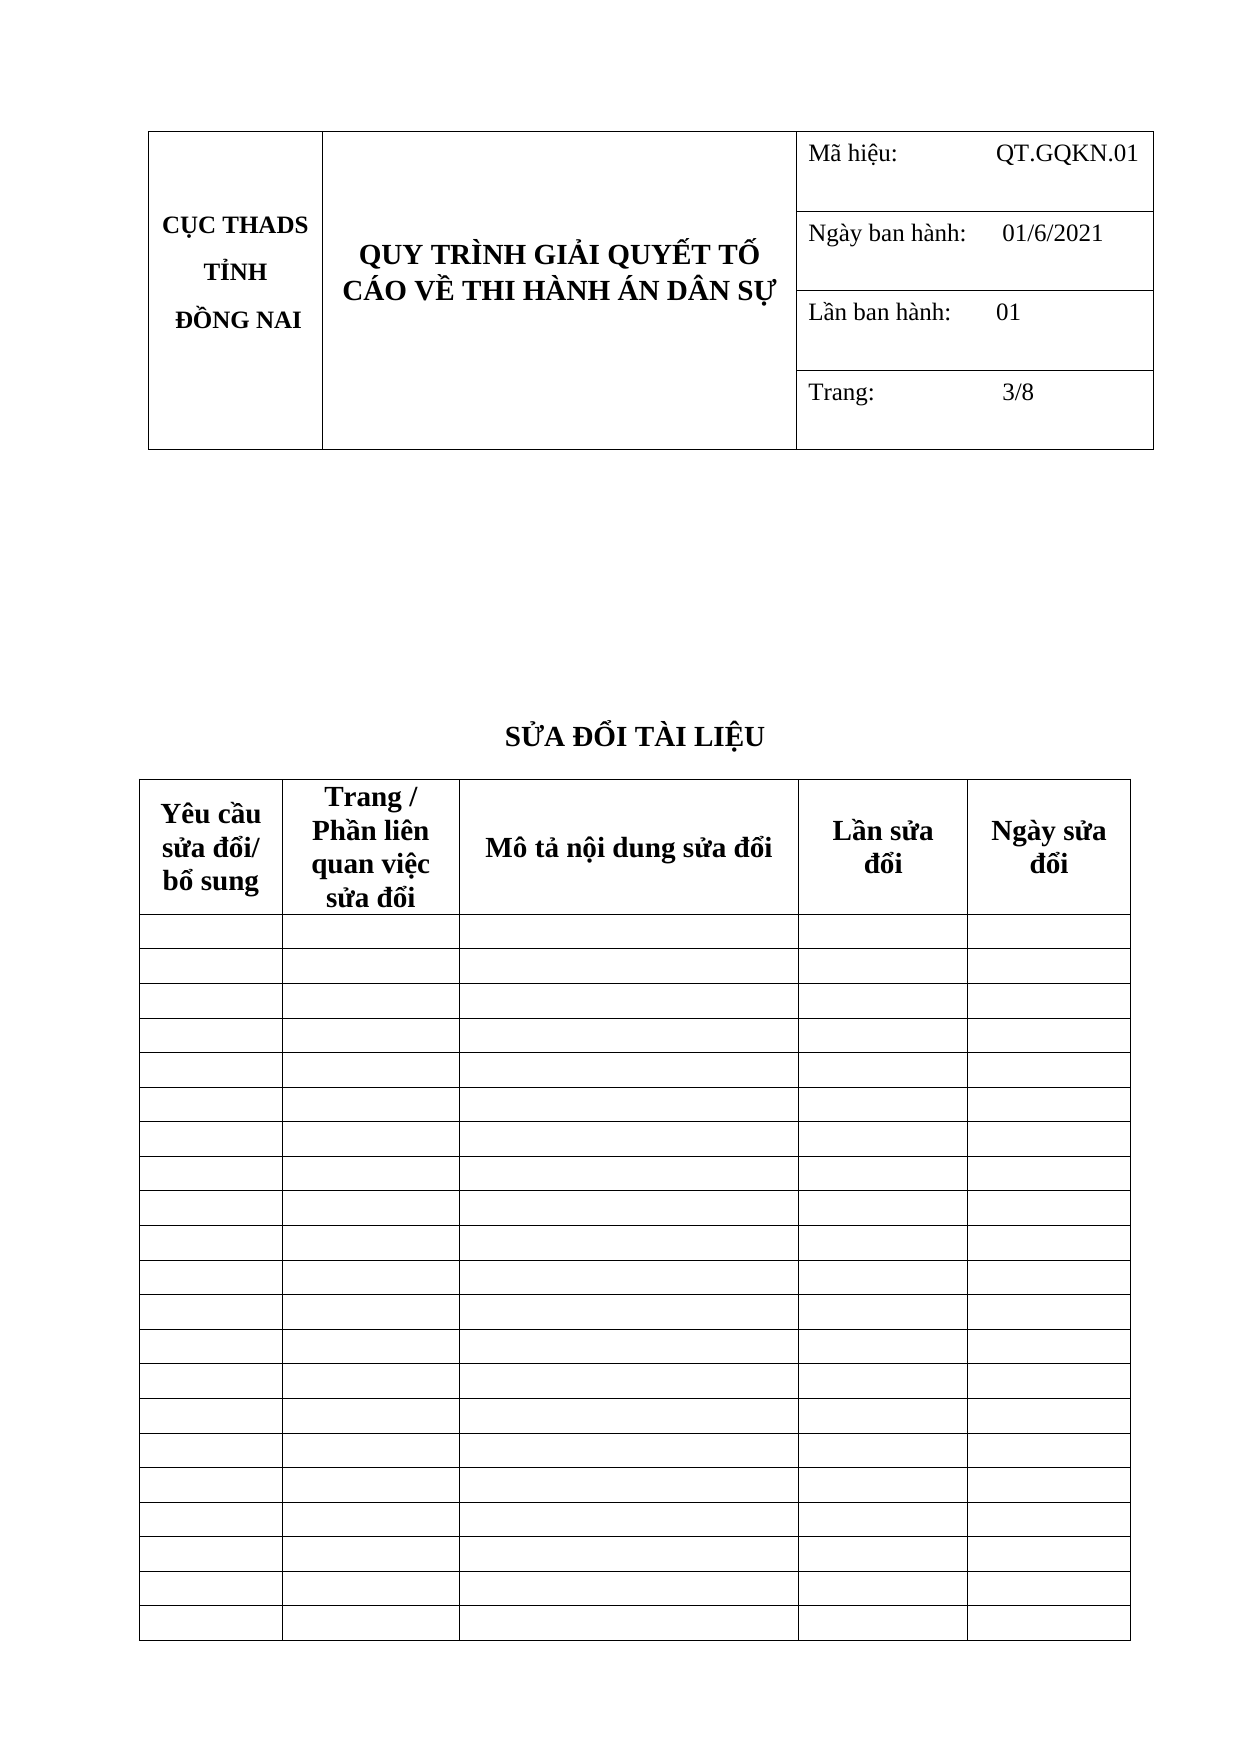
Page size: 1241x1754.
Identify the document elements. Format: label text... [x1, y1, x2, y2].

table_cell [140, 949, 282, 983]
table_cell [799, 1122, 967, 1156]
table_cell [799, 1364, 967, 1398]
table_cell [968, 1261, 1130, 1294]
table_cell [460, 1330, 798, 1363]
table_cell [968, 1399, 1130, 1432]
table_cell [968, 1364, 1130, 1398]
table_cell [283, 1330, 459, 1363]
table_cell [799, 1019, 967, 1052]
table_cell [283, 1157, 459, 1190]
table_cell [799, 1261, 967, 1294]
table_cell [968, 1088, 1130, 1121]
table_cell [799, 1399, 967, 1432]
table_cell [968, 1606, 1130, 1640]
table_cell [968, 1053, 1130, 1087]
text SỬA ĐỔI TÀI LIỆU [148, 719, 1122, 753]
table_cell [968, 915, 1130, 948]
table_cell [968, 1503, 1130, 1536]
table_cell [283, 1191, 459, 1225]
table_header Trang / Phần liên quan việc sửa đổi [283, 780, 459, 914]
table_cell [283, 1434, 459, 1467]
table_cell [799, 1537, 967, 1571]
table_cell [968, 1537, 1130, 1571]
table_cell [283, 1088, 459, 1121]
table_cell [283, 984, 459, 1017]
table_cell [968, 1157, 1130, 1190]
table_header Ngày sửa đổi [968, 780, 1130, 914]
table_header Yêu cầu sửa đổi/ bổ sung [140, 780, 282, 914]
table_cell [283, 1019, 459, 1052]
table_cell [460, 1399, 798, 1432]
table_cell [460, 1019, 798, 1052]
table_cell [140, 1295, 282, 1329]
table_cell [460, 915, 798, 948]
table_cell [140, 915, 282, 948]
table_cell [283, 949, 459, 983]
table_cell [460, 1503, 798, 1536]
table_cell [460, 1191, 798, 1225]
table_cell [140, 1572, 282, 1605]
table_cell [140, 1122, 282, 1156]
table_cell [460, 1261, 798, 1294]
table_cell [460, 949, 798, 983]
table_cell [140, 1157, 282, 1190]
table_cell [799, 1468, 967, 1502]
table_cell [140, 1399, 282, 1432]
table_cell [799, 915, 967, 948]
table_cell [968, 1295, 1130, 1329]
table_cell [140, 1468, 282, 1502]
table_cell [460, 1295, 798, 1329]
table_cell [968, 1226, 1130, 1259]
table_cell [968, 984, 1130, 1017]
table_cell [968, 1468, 1130, 1502]
table_cell [460, 1572, 798, 1605]
table_cell [140, 1019, 282, 1052]
table_cell [799, 1606, 967, 1640]
table_cell [968, 1019, 1130, 1052]
table_cell [140, 1053, 282, 1087]
table_cell [140, 1226, 282, 1259]
table_cell [968, 1434, 1130, 1467]
table_cell [460, 1088, 798, 1121]
table_cell [140, 1503, 282, 1536]
table_cell [283, 1122, 459, 1156]
table_cell [140, 1537, 282, 1571]
table_cell [799, 1053, 967, 1087]
table_cell [799, 1295, 967, 1329]
table_cell [283, 1399, 459, 1432]
table_cell [283, 1261, 459, 1294]
table_cell [140, 1434, 282, 1467]
table_cell [799, 1157, 967, 1190]
table_cell [283, 1295, 459, 1329]
table_cell [460, 1053, 798, 1087]
table_cell [140, 1606, 282, 1640]
table_cell [460, 1157, 798, 1190]
table_cell [460, 984, 798, 1017]
table_cell [968, 1330, 1130, 1363]
table_cell [283, 1364, 459, 1398]
table_cell [460, 1434, 798, 1467]
table_cell [799, 1226, 967, 1259]
table_cell [968, 1572, 1130, 1605]
table_cell [799, 1434, 967, 1467]
table_cell [968, 949, 1130, 983]
table_cell [799, 1191, 967, 1225]
table_cell [283, 1503, 459, 1536]
table_cell [460, 1226, 798, 1259]
table_cell [460, 1364, 798, 1398]
table_cell [799, 1088, 967, 1121]
table_cell [140, 1191, 282, 1225]
table_header Mô tả nội dung sửa đổi [460, 780, 798, 914]
table_cell [283, 1053, 459, 1087]
table_cell [799, 984, 967, 1017]
table_cell [140, 1088, 282, 1121]
table_cell [460, 1468, 798, 1502]
table_cell [799, 1503, 967, 1536]
table_cell [799, 949, 967, 983]
table_cell [140, 984, 282, 1017]
table_cell [283, 1468, 459, 1502]
table_cell [968, 1191, 1130, 1225]
table_cell [283, 1537, 459, 1571]
table_cell [460, 1606, 798, 1640]
table_cell [799, 1572, 967, 1605]
table_cell [460, 1122, 798, 1156]
table_cell [140, 1261, 282, 1294]
table_cell [283, 1606, 459, 1640]
table_header Lần sửa đổi [799, 780, 967, 914]
table_cell [968, 1122, 1130, 1156]
table_cell [283, 1572, 459, 1605]
table_cell [140, 1364, 282, 1398]
table_cell [283, 1226, 459, 1259]
table_cell [283, 915, 459, 948]
table_cell [460, 1537, 798, 1571]
table_cell [140, 1330, 282, 1363]
table_cell [799, 1330, 967, 1363]
